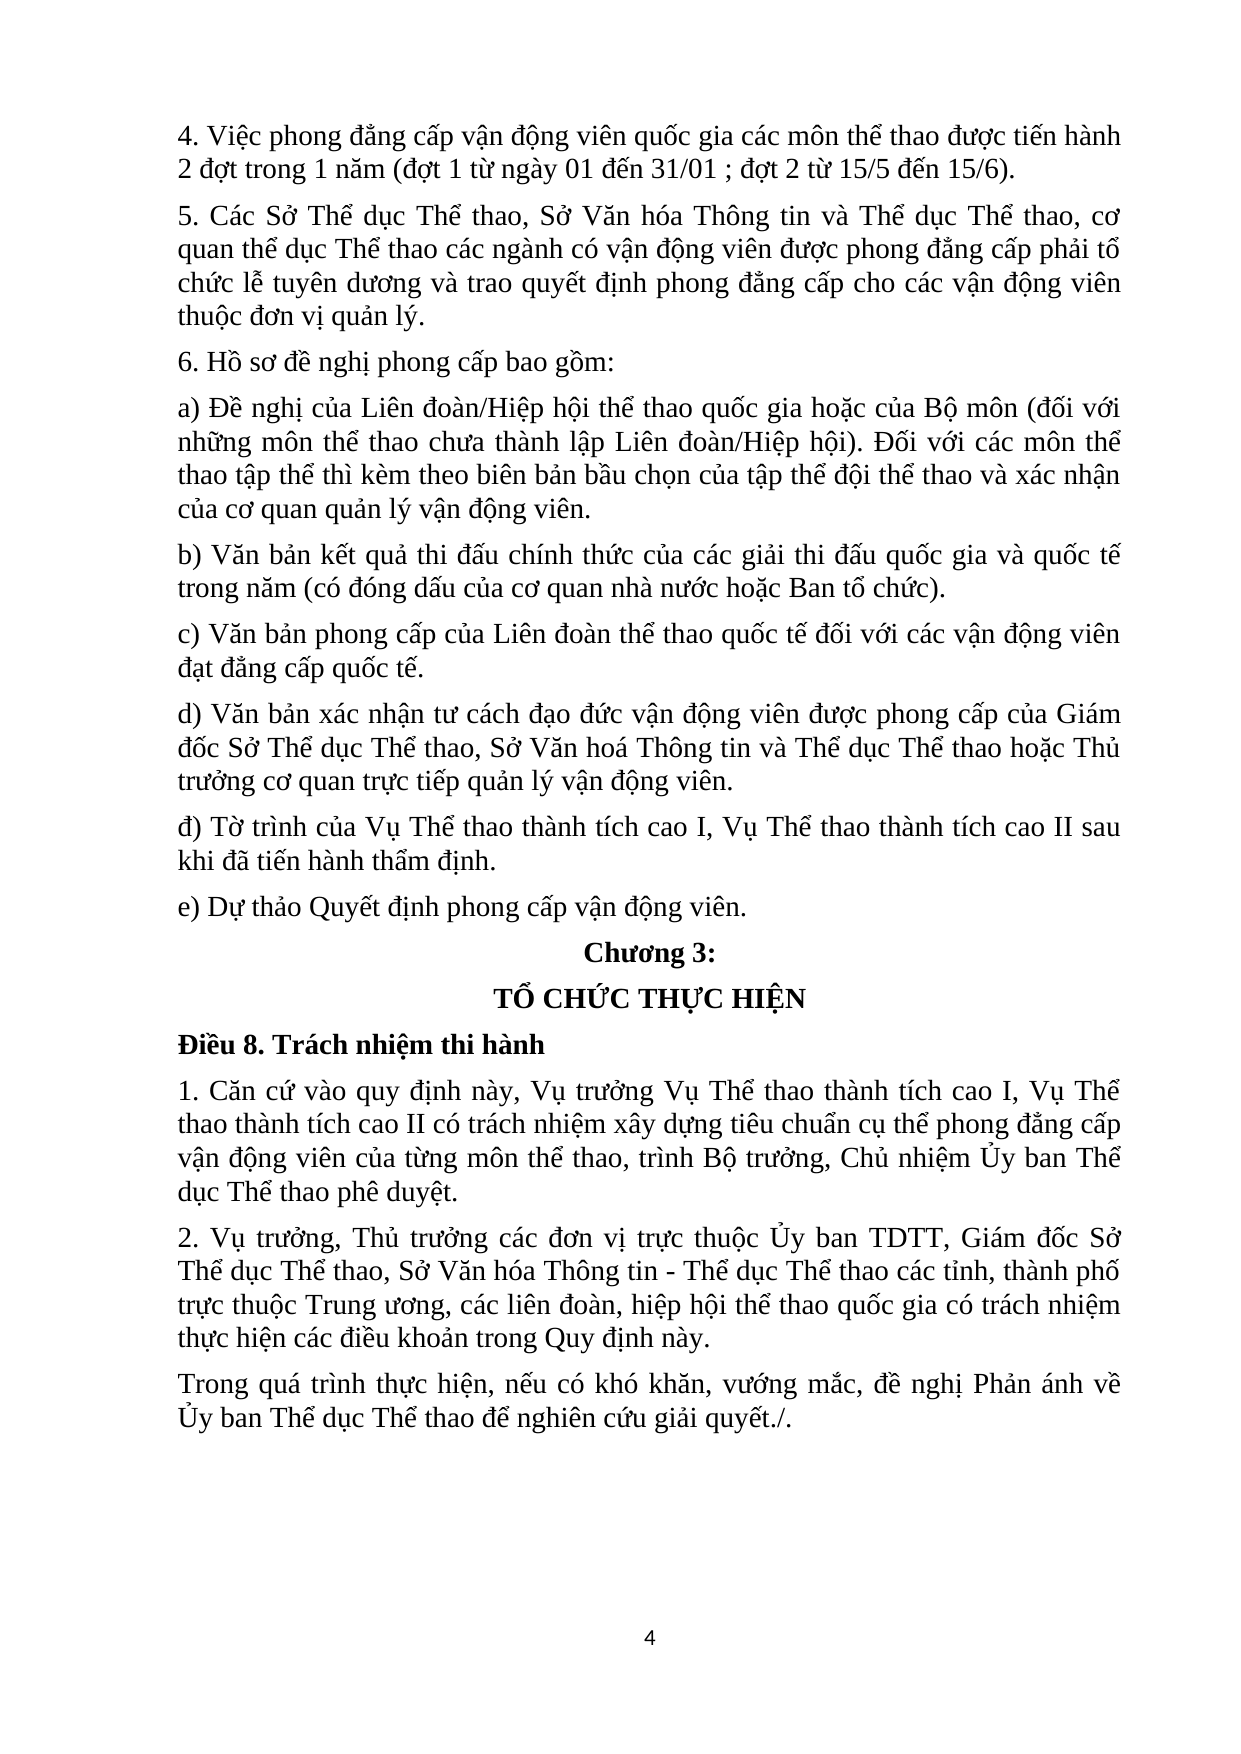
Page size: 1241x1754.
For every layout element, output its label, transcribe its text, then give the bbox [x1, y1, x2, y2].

text 6. Hồ sơ đề nghị phong cấp bao gồm: [177, 344, 1122, 378]
text a) Đề nghị của Liên đoàn/Hiệp hội thể thao quốc gia hoặc của Bộ môn (đối với những môn thể thao chưa thành lập Liên đoàn/Hiệp hội). Đối với các môn thể thao tập thể thì kèm theo biên bản bầu chọn của tập thể đội thể thao và xác nhận của cơ quan quản lý vận động viên. [177, 390, 1122, 524]
text d) Văn bản xác nhận tư cách đạo đức vận động viên được phong cấp của Giám đốc Sở Thể dục Thể thao, Sở Văn hoá Thông tin và Thể dục Thể thao hoặc Thủ trưởng cơ quan trực tiếp quản lý vận động viên. [177, 696, 1122, 797]
text Chương 3: [177, 935, 1122, 968]
text Điều 8. Trách nhiệm thi hành [177, 1027, 1122, 1061]
text TỔ CHỨC THỰC HIỆN [177, 981, 1122, 1014]
text đ) Tờ trình của Vụ Thể thao thành tích cao I, Vụ Thể thao thành tích cao II sau khi đã tiến hành thẩm định. [177, 809, 1122, 876]
text 4. Việc phong đẳng cấp vận động viên quốc gia các môn thể thao được tiến hành 2 đợt trong 1 năm (đợt 1 từ ngày 01 đến 31/01 ; đợt 2 từ 15/5 đến 15/6). [177, 118, 1122, 185]
text 1. Căn cứ vào quy định này, Vụ trưởng Vụ Thể thao thành tích cao I, Vụ Thể thao thành tích cao II có trách nhiệm xây dựng tiêu chuẩn cụ thể phong đẳng cấp vận động viên của từng môn thể thao, trình Bộ trưởng, Chủ nhiệm Ủy ban Thể dục Thể thao phê duyệt. [177, 1073, 1122, 1207]
text c) Văn bản phong cấp của Liên đoàn thể thao quốc tế đối với các vận động viên đạt đẳng cấp quốc tế. [177, 617, 1122, 684]
text b) Văn bản kết quả thi đấu chính thức của các giải thi đấu quốc gia và quốc tế trong năm (có đóng dấu của cơ quan nhà nước hoặc Ban tổ chức). [177, 537, 1122, 604]
text 5. Các Sở Thể dục Thể thao, Sở Văn hóa Thông tin và Thể dục Thể thao, cơ quan thể dục Thể thao các ngành có vận động viên được phong đẳng cấp phải tổ chức lễ tuyên dương và trao quyết định phong đẳng cấp cho các vận động viên thuộc đơn vị quản lý. [177, 198, 1122, 332]
text Trong quá trình thực hiện, nếu có khó khăn, vướng mắc, đề nghị Phản ánh về Ủy ban Thể dục Thể thao để nghiên cứu giải quyết./. [177, 1366, 1122, 1433]
text 2. Vụ trưởng, Thủ trưởng các đơn vị trực thuộc Ủy ban TDTT, Giám đốc Sở Thể dục Thể thao, Sở Văn hóa Thông tin - Thể dục Thể thao các tỉnh, thành phố trực thuộc Trung ương, các liên đoàn, hiệp hội thể thao quốc gia có trách nhiệm thực hiện các điều khoản trong Quy định này. [177, 1220, 1122, 1354]
text e) Dự thảo Quyết định phong cấp vận động viên. [177, 889, 1122, 922]
